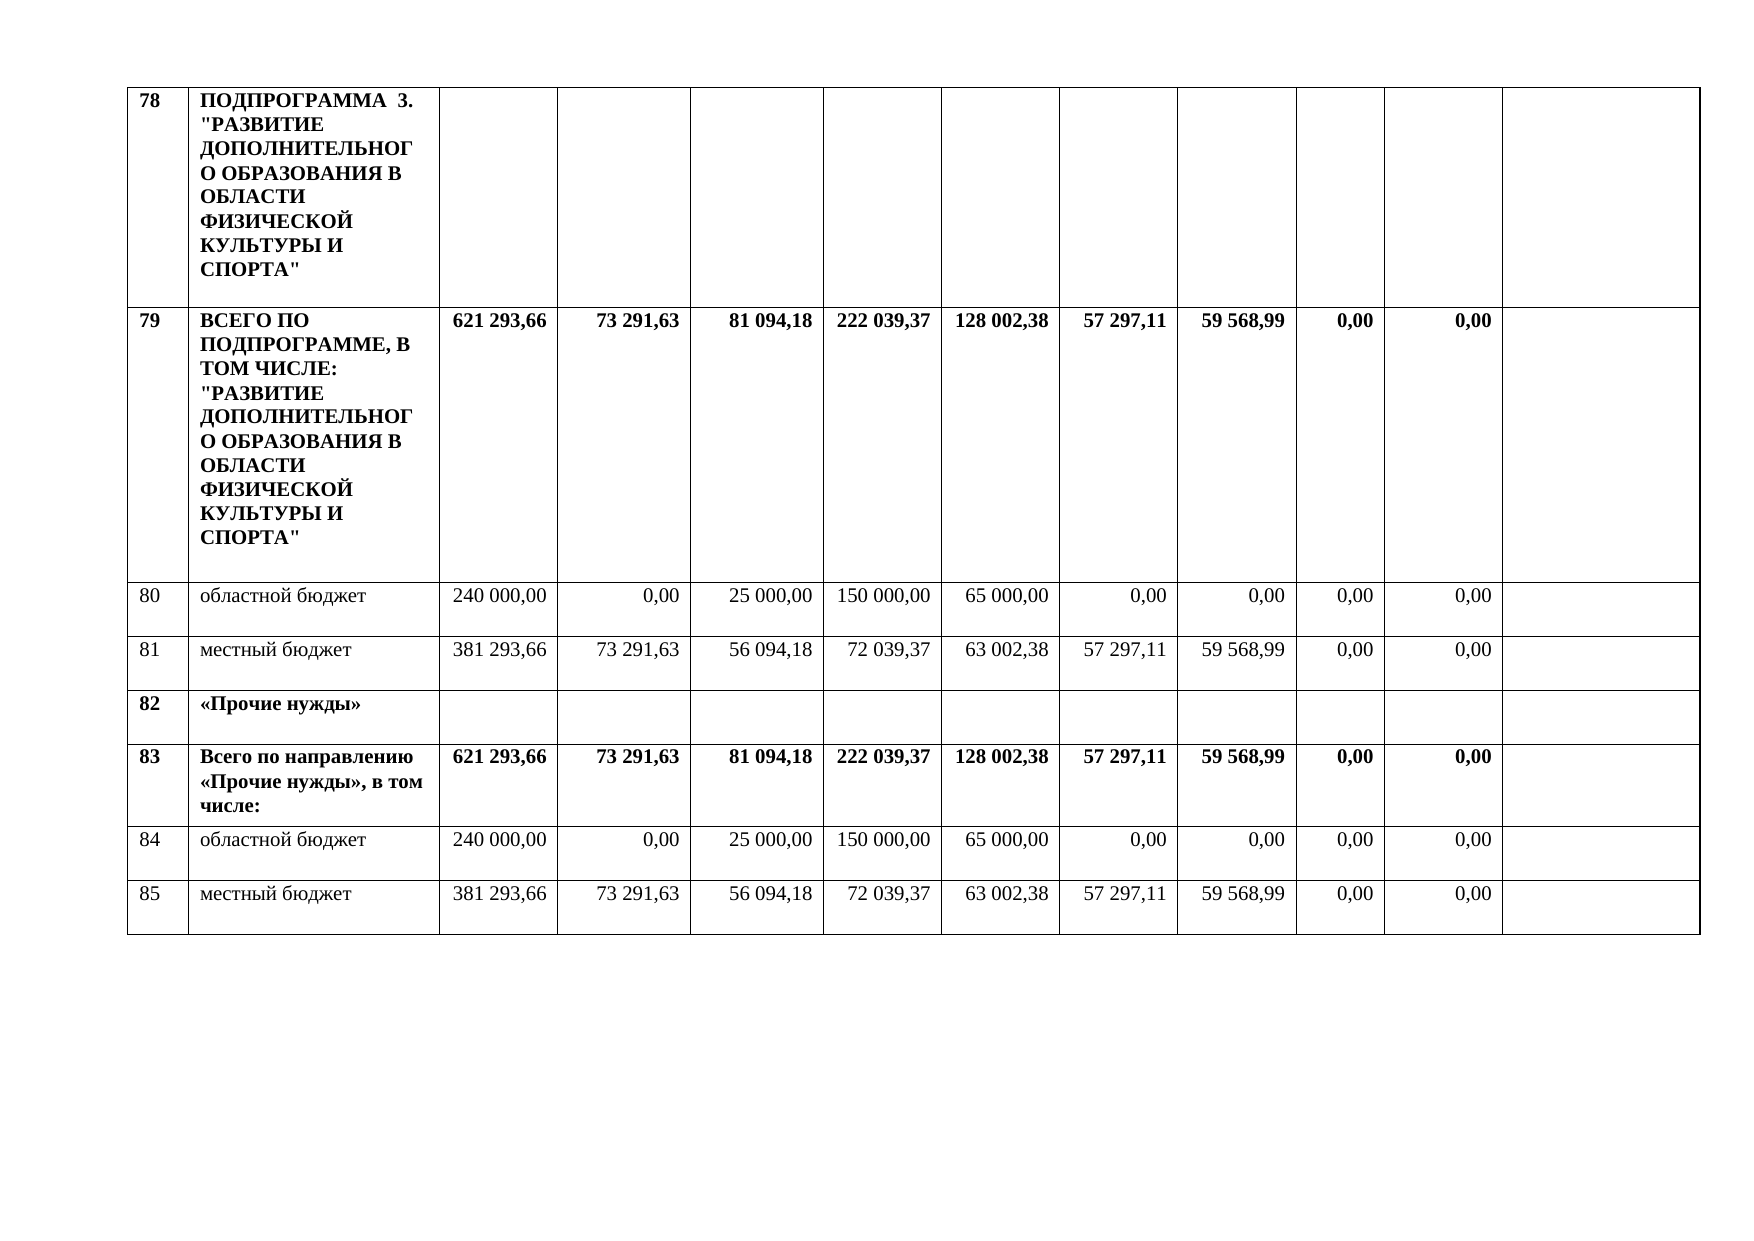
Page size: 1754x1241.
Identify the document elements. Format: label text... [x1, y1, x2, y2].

table_cell 381 293,66 [440, 881, 557, 933]
table_cell 240 000,00 [440, 583, 557, 636]
table_cell 73 291,63 [558, 637, 690, 690]
table_cell ВСЕГО ПО ПОДПРОГРАММЕ, В ТОМ ЧИСЛЕ: "РАЗВИТИЕ ДОПОЛНИТЕЛЬНОГО ОБРАЗОВАНИЯ В ОБЛАСТИ ФИЗИЧЕСКОЙ КУЛЬТУРЫ И СПОРТА" [189, 308, 439, 582]
table_cell [1503, 691, 1699, 743]
table_cell 56 094,18 [691, 881, 823, 933]
table_cell 0,00 [1178, 583, 1296, 636]
table_cell [1385, 88, 1502, 307]
table_cell 80 [128, 583, 188, 636]
table_cell [824, 88, 941, 307]
table_cell 85 [128, 881, 188, 933]
table_cell 0,00 [1060, 583, 1177, 636]
table_cell 82 [128, 691, 188, 743]
table_cell 0,00 [1385, 881, 1502, 933]
table_cell 0,00 [1297, 308, 1384, 582]
table_cell [1503, 637, 1699, 690]
table_cell 0,00 [1385, 637, 1502, 690]
table_cell 0,00 [558, 583, 690, 636]
table_cell 57 297,11 [1060, 308, 1177, 582]
table_cell [691, 691, 823, 743]
table_cell 59 568,99 [1178, 745, 1296, 826]
table_cell 59 568,99 [1178, 637, 1296, 690]
table_cell [558, 691, 690, 743]
table_cell местный бюджет [189, 637, 439, 690]
table_cell 81 094,18 [691, 308, 823, 582]
table_cell 73 291,63 [558, 745, 690, 826]
table_cell [1503, 583, 1699, 636]
table_cell [1503, 88, 1699, 307]
table_cell 56 094,18 [691, 637, 823, 690]
table_cell 621 293,66 [440, 308, 557, 582]
table_cell [942, 88, 1059, 307]
table_cell 72 039,37 [824, 637, 941, 690]
table_cell 0,00 [1297, 583, 1384, 636]
table_cell 222 039,37 [824, 308, 941, 582]
table_cell 128 002,38 [942, 308, 1059, 582]
table_cell 0,00 [1178, 827, 1296, 880]
table_cell 222 039,37 [824, 745, 941, 826]
table_cell областной бюджет [189, 583, 439, 636]
table_cell 57 297,11 [1060, 881, 1177, 933]
table_cell 0,00 [558, 827, 690, 880]
table_cell 57 297,11 [1060, 745, 1177, 826]
table_cell 0,00 [1297, 637, 1384, 690]
table_cell 57 297,11 [1060, 637, 1177, 690]
table_cell [1503, 827, 1699, 880]
table_cell [1297, 691, 1384, 743]
table_cell 128 002,38 [942, 745, 1059, 826]
table_cell 381 293,66 [440, 637, 557, 690]
table_cell [691, 88, 823, 307]
table_cell 84 [128, 827, 188, 880]
table_cell 72 039,37 [824, 881, 941, 933]
table_cell 0,00 [1060, 827, 1177, 880]
table_cell 79 [128, 308, 188, 582]
table_cell [1385, 691, 1502, 743]
table_cell местный бюджет [189, 881, 439, 933]
table_cell 240 000,00 [440, 827, 557, 880]
table_cell 25 000,00 [691, 583, 823, 636]
table_cell Всего по направлению «Прочие нужды», в том числе: [189, 745, 439, 826]
table_cell 0,00 [1297, 881, 1384, 933]
table_cell 25 000,00 [691, 827, 823, 880]
table_cell [440, 691, 557, 743]
table_cell [1060, 691, 1177, 743]
table_cell 83 [128, 745, 188, 826]
table_cell 81 [128, 637, 188, 690]
table_cell 0,00 [1297, 745, 1384, 826]
table_cell [1178, 88, 1296, 307]
table_cell 65 000,00 [942, 583, 1059, 636]
table_cell 0,00 [1385, 308, 1502, 582]
table_cell [1503, 881, 1699, 933]
table_cell 150 000,00 [824, 583, 941, 636]
table_cell 0,00 [1385, 827, 1502, 880]
table_cell 73 291,63 [558, 308, 690, 582]
table_cell 59 568,99 [1178, 308, 1296, 582]
table_cell [558, 88, 690, 307]
table_cell 63 002,38 [942, 637, 1059, 690]
table_cell 0,00 [1297, 827, 1384, 880]
table_cell 621 293,66 [440, 745, 557, 826]
table_cell 0,00 [1385, 745, 1502, 826]
table_cell [440, 88, 557, 307]
table_cell 65 000,00 [942, 827, 1059, 880]
table_cell областной бюджет [189, 827, 439, 880]
table_cell 81 094,18 [691, 745, 823, 826]
table_cell [1060, 88, 1177, 307]
table_cell [1503, 308, 1699, 582]
table_cell [1178, 691, 1296, 743]
table_cell [1503, 745, 1699, 826]
table_cell 78 [128, 88, 188, 307]
table_cell [824, 691, 941, 743]
table_cell [1297, 88, 1384, 307]
table_cell 150 000,00 [824, 827, 941, 880]
table_cell 63 002,38 [942, 881, 1059, 933]
table_cell 73 291,63 [558, 881, 690, 933]
table_cell «Прочие нужды» [189, 691, 439, 743]
table_cell ПОДПРОГРАММА 3. "РАЗВИТИЕ ДОПОЛНИТЕЛЬНОГО ОБРАЗОВАНИЯ В ОБЛАСТИ ФИЗИЧЕСКОЙ КУЛЬТУРЫ И СПОРТА" [189, 88, 439, 307]
table_cell 0,00 [1385, 583, 1502, 636]
table_cell [942, 691, 1059, 743]
table_cell 59 568,99 [1178, 881, 1296, 933]
